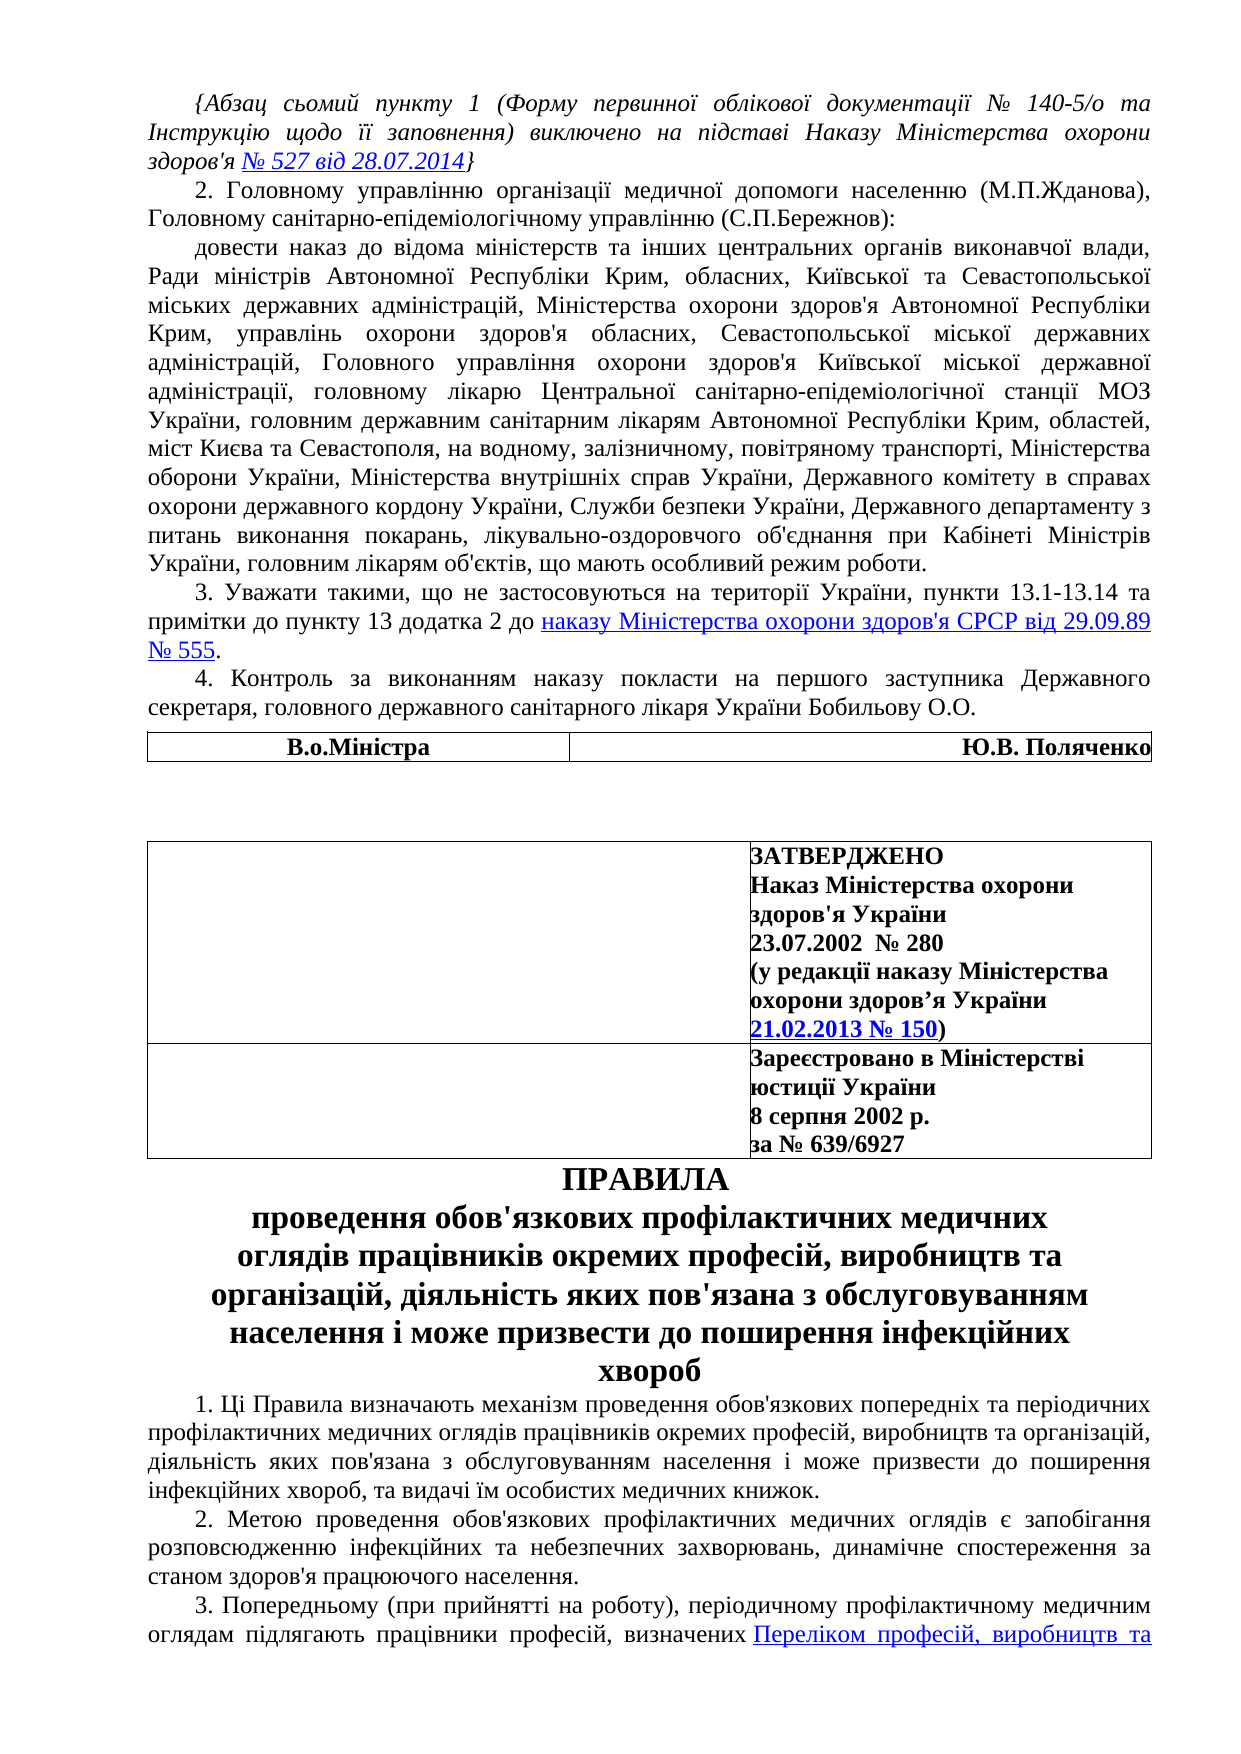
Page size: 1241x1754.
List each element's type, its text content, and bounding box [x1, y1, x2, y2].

table_header Ю.В. Поляченко [570, 733, 1151, 761]
text {Абзац сьомий пункту 1 (Форму первинної облікової документації № 140-5/о та Інструкцію щодо її заповнення) виключено на підставі Наказу Міністерства охорони здоров'я № 527 від 28.07.2014} [148, 88, 1152, 175]
text 3. Уважати такими, що не застосовуються на території України, пункти 13.1-13.14 та примітки до пункту 13 додатка 2 до наказу Міністерства охорони здоров'я СРСР від 29.09.89 № 555. [148, 577, 1152, 663]
table_cell [148, 1044, 750, 1158]
table_header В.о.Міністра [148, 733, 569, 761]
table_header [148, 842, 750, 1043]
table_header ЗАТВЕРДЖЕНО Наказ Міністерства охорони здоров'я України 23.07.2002 № 280 (у редакції наказу Міністерства охорони здоров’я України 21.02.2013 № 150) [751, 842, 1151, 1043]
text 1. Ці Правила визначають механізм проведення обов'язкових попередніх та періодичних профілактичних медичних оглядів працівників окремих професій, виробництв та організацій, діяльність яких пов'язана з обслуговуванням населення і може призвести до поширення інфекційних хвороб, та видачі їм особистих медичних книжок. [148, 1389, 1152, 1504]
text 2. Метою проведення обов'язкових профілактичних медичних оглядів є запобігання розповсюдженню інфекційних та небезпечних захворювань, динамічне спостереження за станом здоров'я працюючого населення. [148, 1504, 1152, 1590]
text ПРАВИЛА проведення обов'язкових профілактичних медичних оглядів працівників окремих професій, виробництв та організацій, діяльність яких пов'язана з обслуговуванням населення і може призвести до поширення інфекційних хвороб [194, 1159, 1105, 1389]
table_cell Зареєстровано в Міністерстві юстиції України 8 серпня 2002 р. за № 639/6927 [751, 1044, 1151, 1158]
text 4. Контроль за виконанням наказу покласти на першого заступника Державного секретаря, головного державного санітарного лікаря України Бобильову О.О. [148, 663, 1152, 721]
text довести наказ до відома міністерств та інших центральних органів виконавчої влади, Ради міністрів Автономної Республіки Крим, обласних, Київської та Севастопольської міських державних адміністрацій, Міністерства охорони здоров'я Автономної Республіки Крим, управлінь охорони здоров'я обласних, Севастопольської міської державних адміністрацій, Головного управління охорони здоров'я Київської міської державної адміністрації, головному лікарю Центральної санітарно-епідеміологічної станції МОЗ України, головним державним санітарним лікарям Автономної Республіки Крим, областей, міст Києва та Севастополя, на водному, залізничному, повітряному транспорті, Міністерства оборони України, Міністерства внутрішніх справ України, Державного комітету в справах охорони державного кордону України, Служби безпеки України, Державного департаменту з питань виконання покарань, лікувально-оздоровчого об'єднання при Кабінеті Міністрів України, головним лікарям об'єктів, що мають особливий режим роботи. [148, 232, 1152, 577]
text 2. Головному управлінню організації медичної допомоги населенню (М.П.Жданова), Головному санітарно-епідеміологічному управлінню (С.П.Бережнов): [148, 175, 1152, 232]
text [148, 1590, 1152, 1647]
